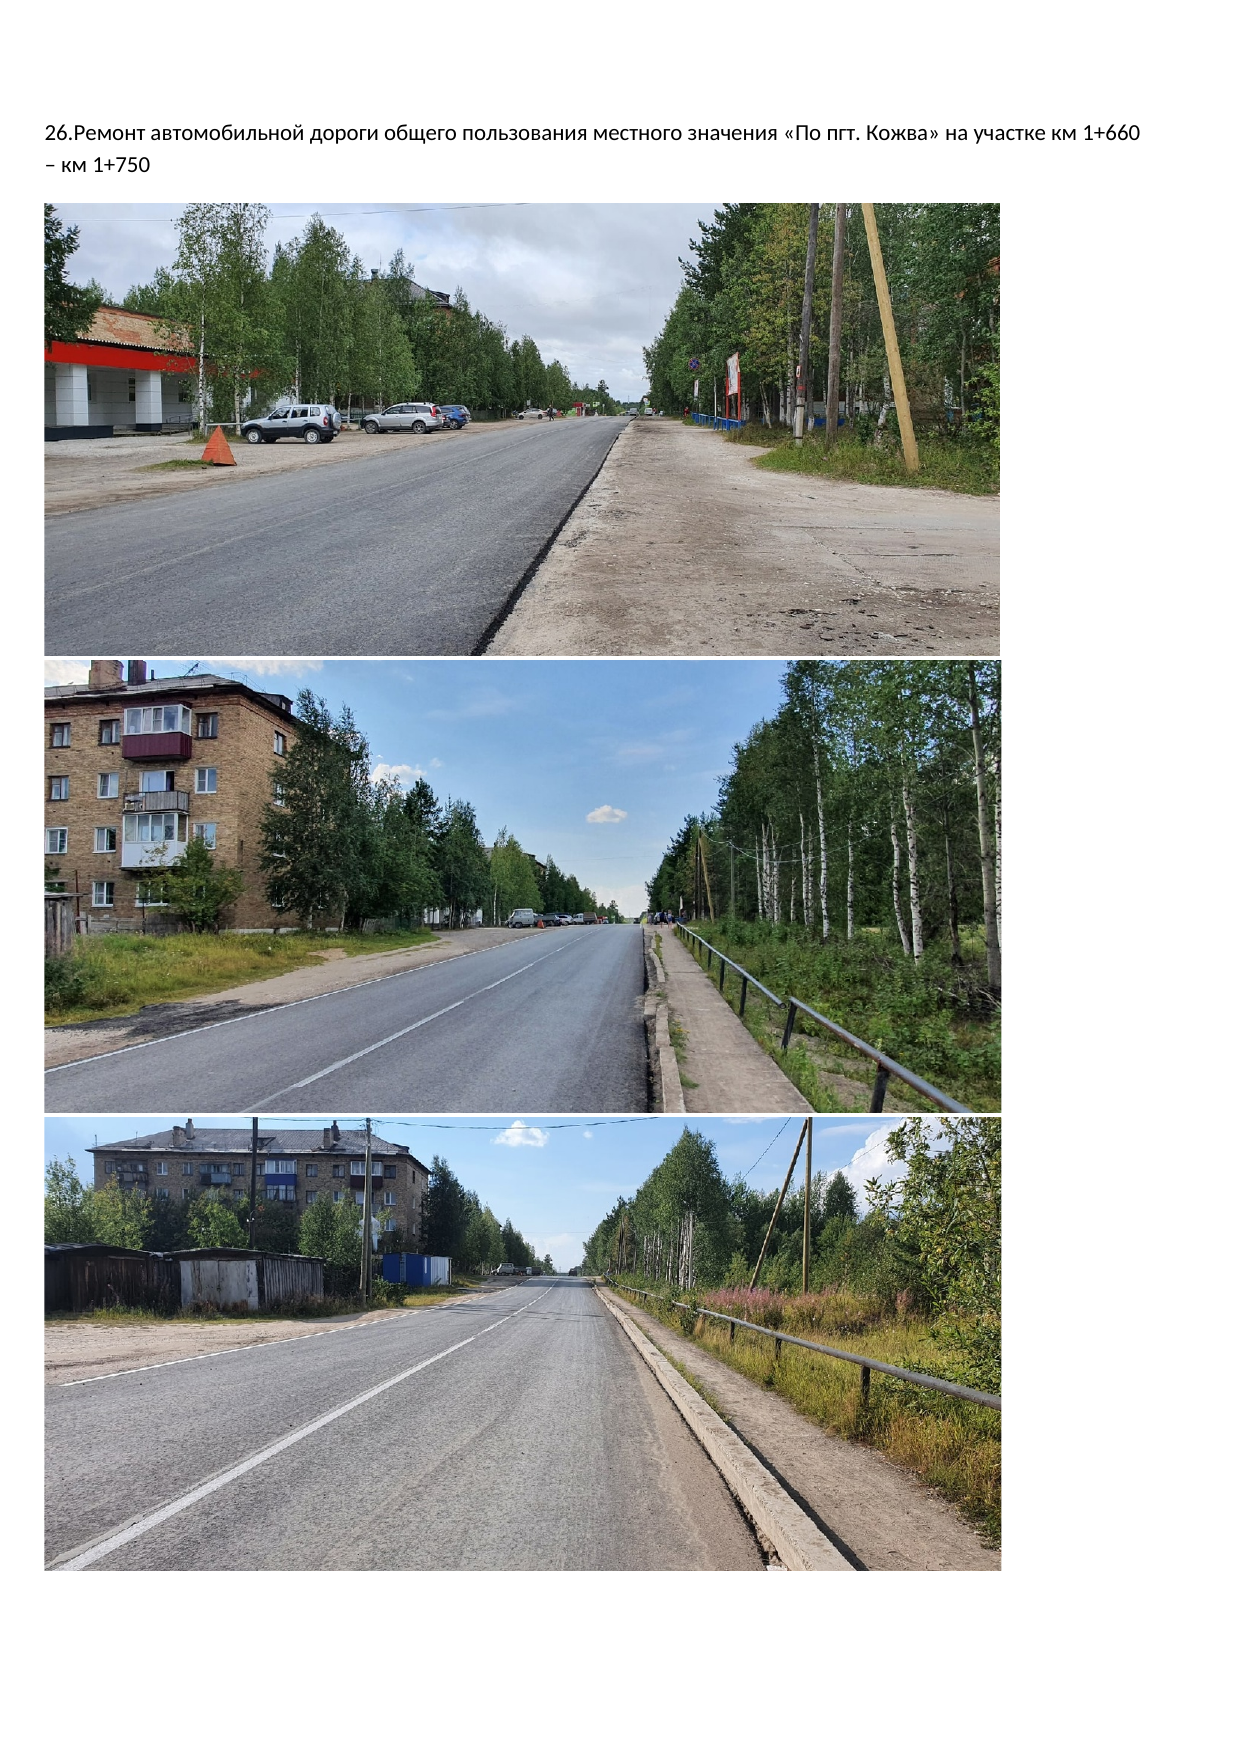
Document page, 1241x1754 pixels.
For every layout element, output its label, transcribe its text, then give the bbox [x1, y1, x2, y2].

picture [44, 203, 1000, 656]
text 26.Ремонт автомобильной дороги общего пользования местного значения «По пгт. Кожва» на участке км 1+660 – км 1+750 [44, 118, 1152, 178]
picture [44, 1117, 1002, 1571]
picture [44, 660, 1002, 1113]
